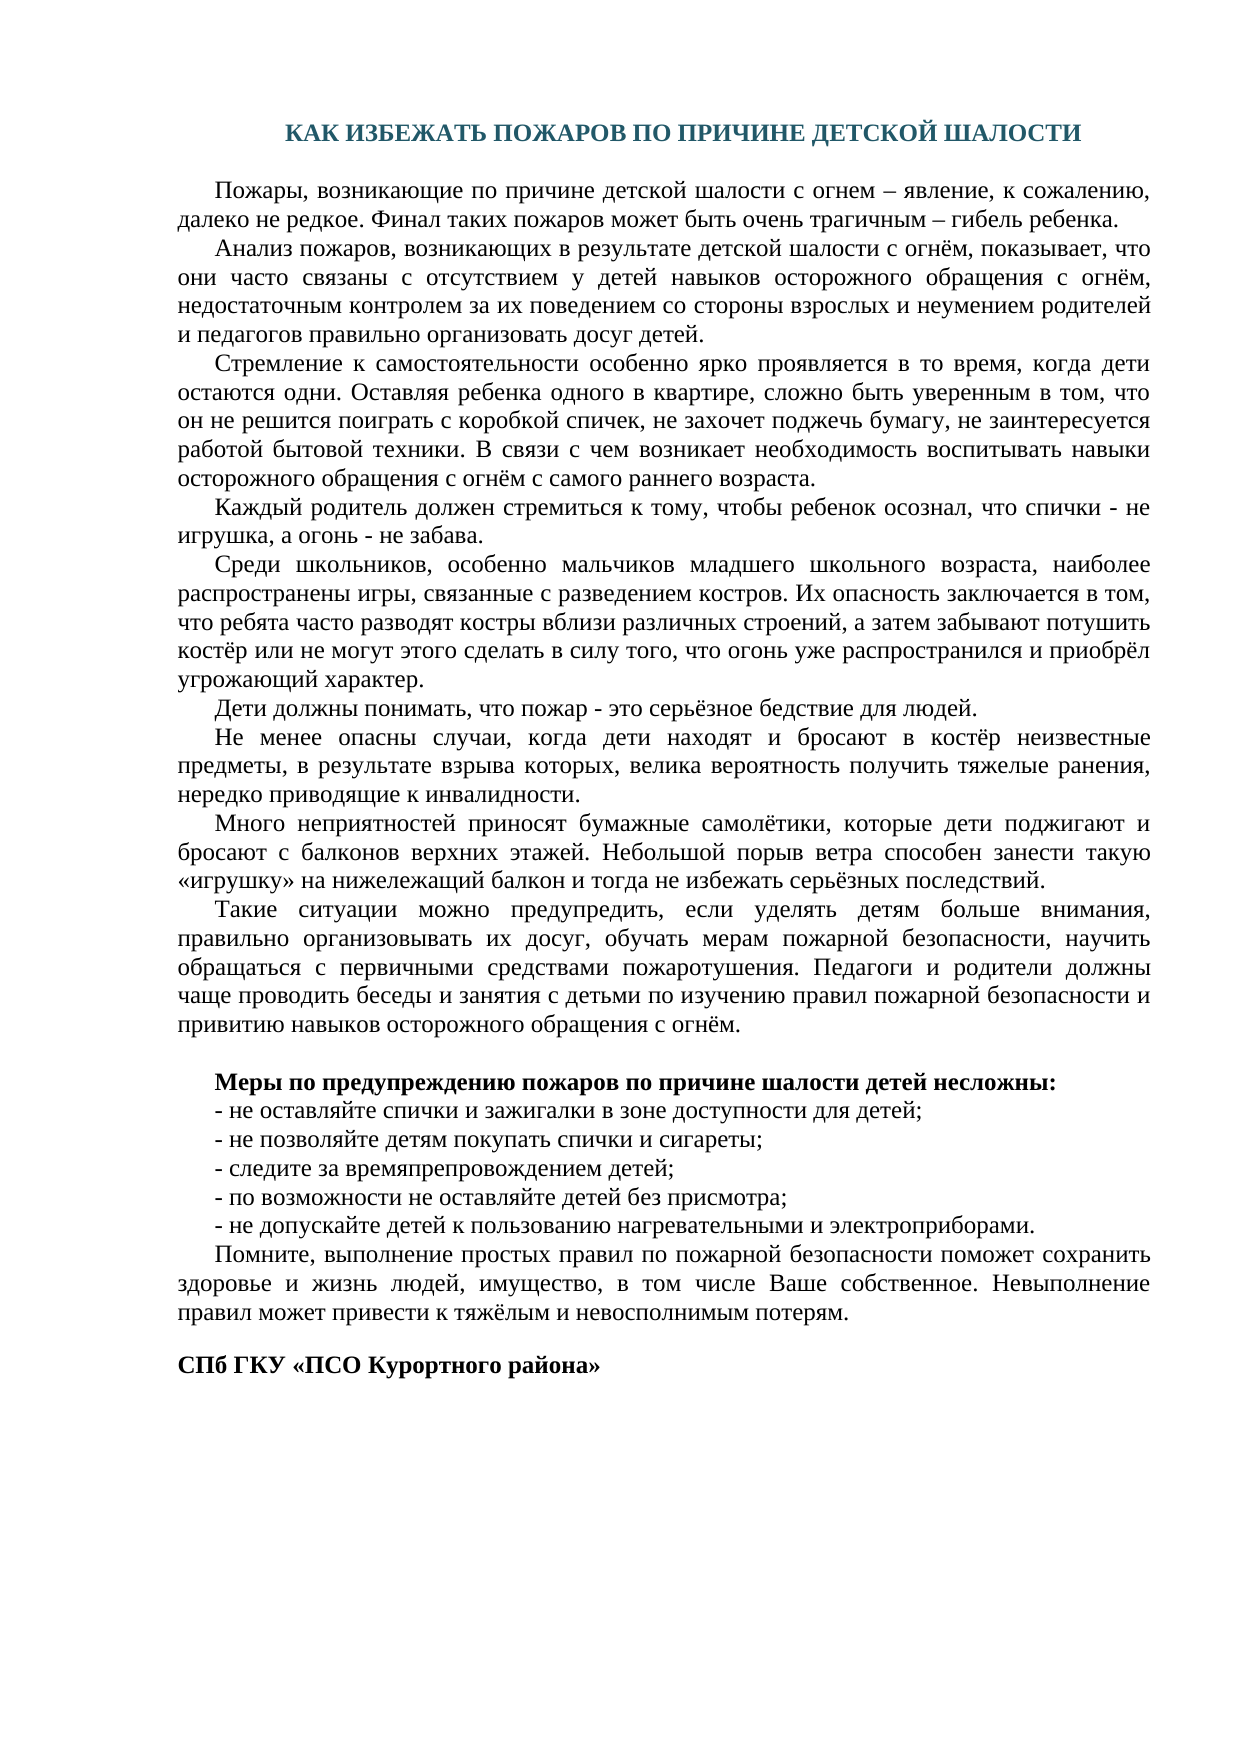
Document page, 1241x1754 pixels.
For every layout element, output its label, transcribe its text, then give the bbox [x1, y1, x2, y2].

text Стремление к самостоятельности особенно ярко проявляется в то время, когда дети остаются одни. Оставляя ребенка одного в квартире, сложно быть уверенным в том, что он не решится поиграть с коробкой спичек, не захочет поджечь бумагу, не заинтересуется работой бытовой техники. В связи с чем возникает необходимость воспитывать навыки осторожного обращения с огнём с самого раннего возраста. [177, 348, 1152, 492]
text Дети должны понимать, что пожар - это серьёзное бедствие для людей. [177, 693, 1152, 722]
text - не позволяйте детям покупать спички и сигареты; [177, 1124, 1152, 1153]
text - следите за времяпрепровождением детей; [177, 1153, 1152, 1182]
text Меры по предупреждению пожаров по причине шалости детей несложны: [177, 1067, 1152, 1096]
text Каждый родитель должен стремиться к тому, чтобы ребенок осознал, что спички - не игрушка, а огонь - не забава. [177, 492, 1152, 549]
text СПб ГКУ «ПСО Курортного района» [177, 1351, 1152, 1379]
text Много неприятностей приносят бумажные самолётики, которые дети поджигают и бросают с балконов верхних этажей. Небольшой порыв ветра способен занести такую «игрушку» на нижележащий балкон и тогда не избежать серьёзных последствий. [177, 808, 1152, 894]
text Анализ пожаров, возникающих в результате детской шалости с огнём, показывает, что они часто связаны с отсутствием у детей навыков осторожного обращения с огнём, недостаточным контролем за их поведением со стороны взрослых и неумением родителей и педагогов правильно организовать досуг детей. [177, 233, 1152, 348]
text Такие ситуации можно предупредить, если уделять детям больше внимания, правильно организовывать их досуг, обучать мерам пожарной безопасности, научить обращаться с первичными средствами пожаротушения. Педагоги и родители должны чаще проводить беседы и занятия с детьми по изучению правил пожарной безопасности и привитию навыков осторожного обращения с огнём. [177, 894, 1152, 1038]
text - не допускайте детей к пользованию нагревательными и электроприборами. [177, 1211, 1152, 1239]
text - не оставляйте спички и зажигалки в зоне доступности для детей; [177, 1096, 1152, 1124]
text - по возможности не оставляйте детей без присмотра; [177, 1182, 1152, 1211]
text Помните, выполнение простых правил по пожарной безопасности поможет сохранить здоровье и жизнь людей, имущество, в том числе Ваше собственное. Невыполнение правил может привести к тяжёлым и невосполнимым потерям. [177, 1239, 1152, 1326]
text Среди школьников, особенно мальчиков младшего школьного возраста, наиболее распространены игры, связанные с разведением костров. Их опасность заключается в том, что ребята часто разводят костры вблизи различных строений, а затем забывают потушить костёр или не могут этого сделать в силу того, что огонь уже распространился и приобрёл угрожающий характер. [177, 549, 1152, 693]
text Не менее опасны случаи, когда дети находят и бросают в костёр неизвестные предметы, в результате взрыва которых, велика вероятность получить тяжелые ранения, нередко приводящие к инвалидности. [177, 722, 1152, 808]
text Пожары, возникающие по причине детской шалости с огнем – явление, к сожалению, далеко не редкое. Финал таких пожаров может быть очень трагичным – гибель ребенка. [177, 176, 1152, 233]
text КАК ИЗБЕЖАТЬ ПОЖАРОВ ПО ПРИЧИНЕ ДЕТСКОЙ ШАЛОСТИ [215, 118, 1152, 147]
